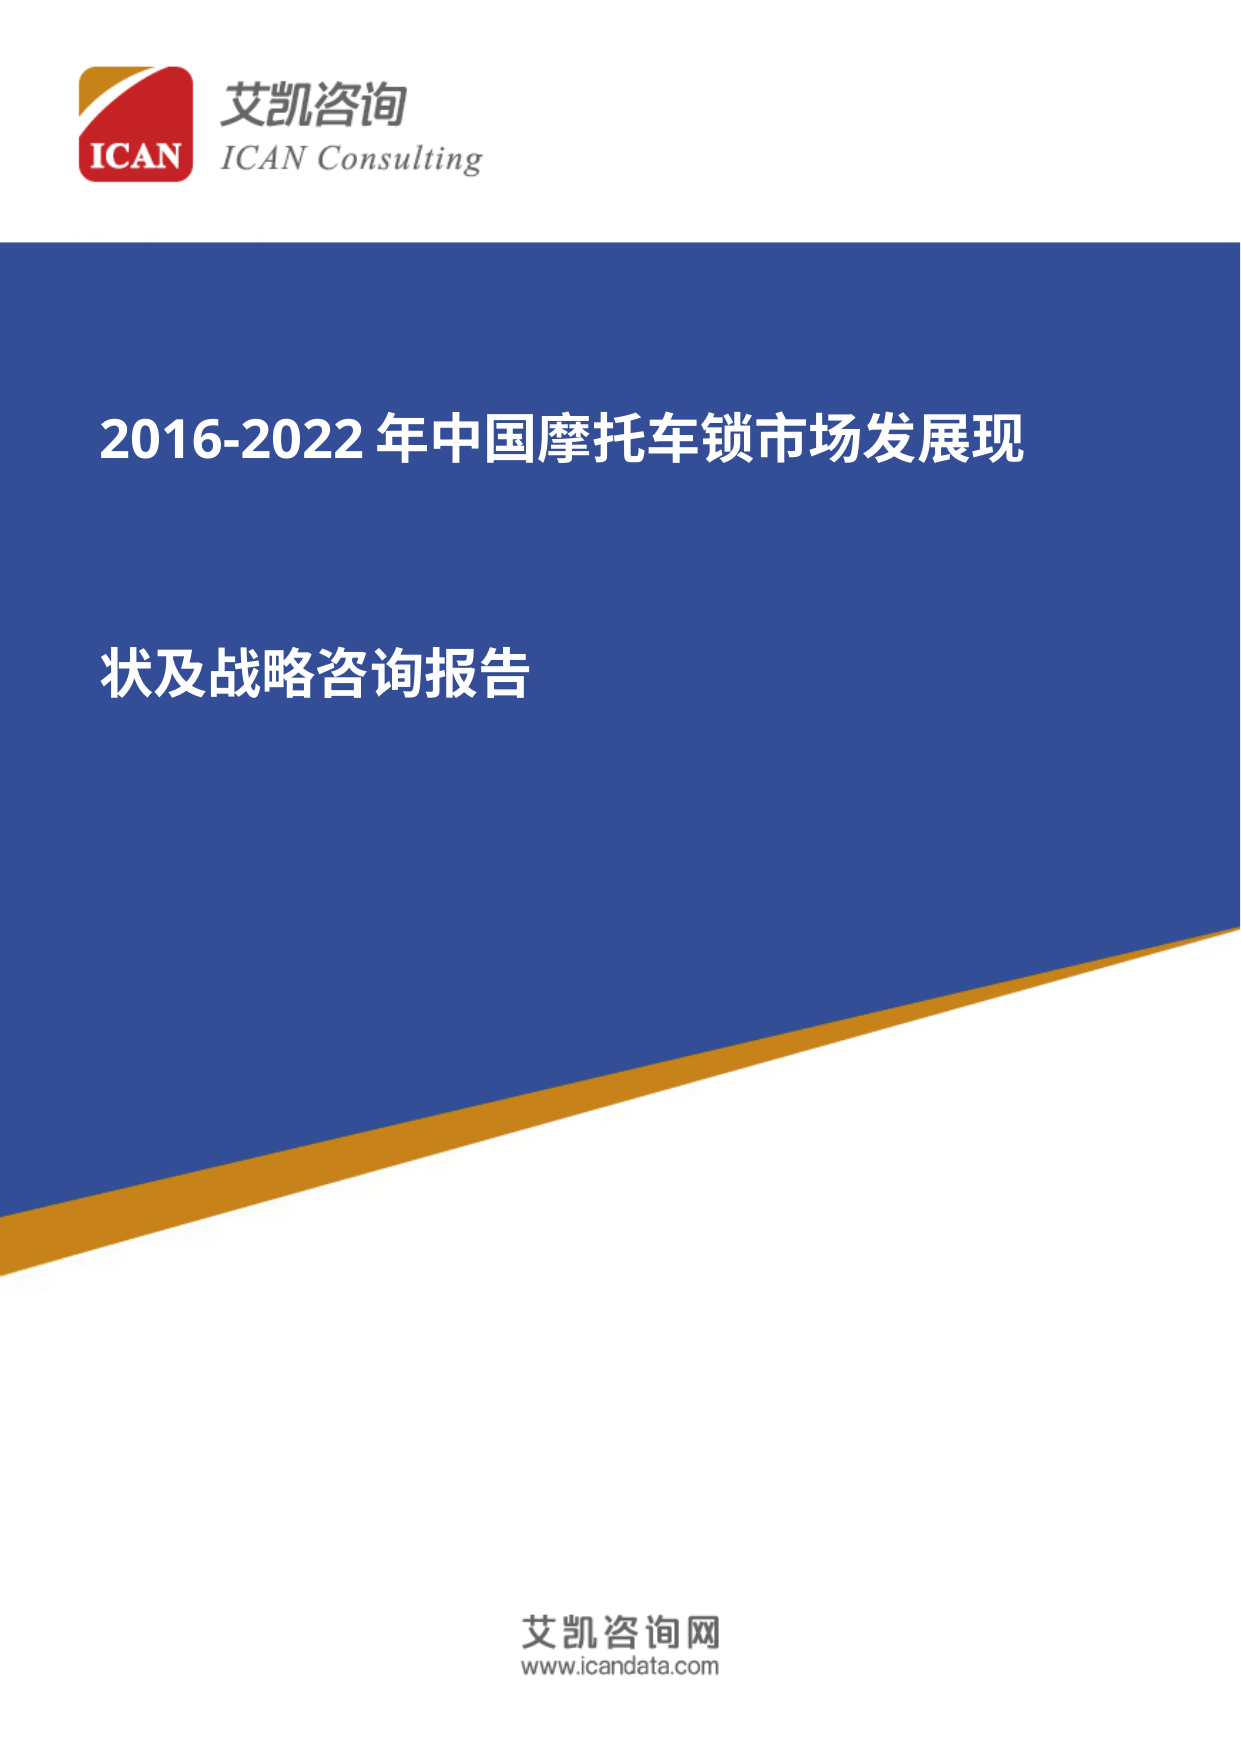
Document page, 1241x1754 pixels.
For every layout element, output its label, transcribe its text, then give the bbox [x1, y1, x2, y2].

subtitle 2016-2022年中国摩托车锁市场发展现状及战略咨询报告 [99, 386, 1053, 718]
picture [0, 5, 1241, 1754]
